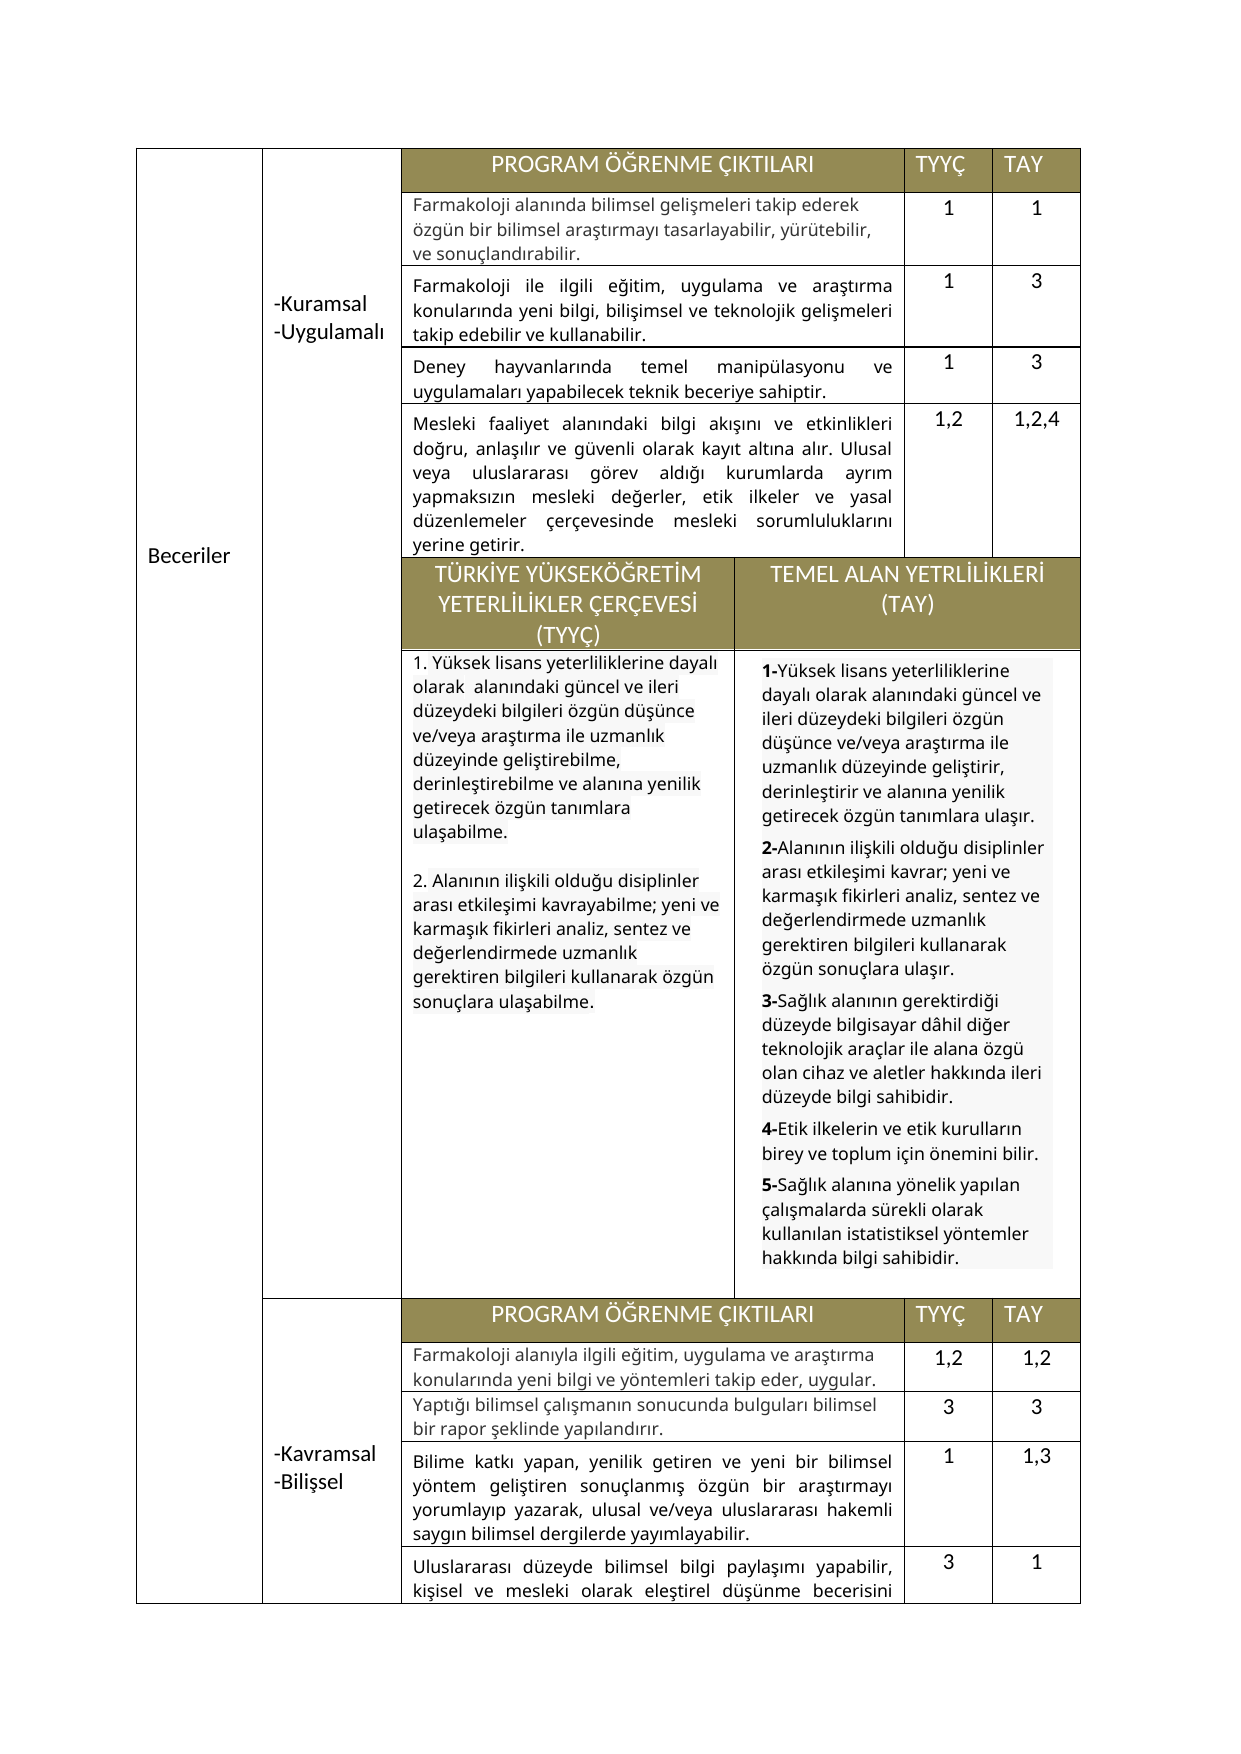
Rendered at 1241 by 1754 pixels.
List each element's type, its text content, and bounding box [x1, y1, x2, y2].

table_cell 1,2 [905, 404, 992, 557]
table_header TAY [993, 149, 1080, 192]
table_cell 1 [905, 266, 992, 346]
table_cell Mesleki faaliyet alanındaki bilgi akışını ve etkinlikleri doğru, anlaşılır ve güvenli olarak kayıt altına alır. Ulusal veya uluslararası görev aldığı kurumlarda ayrım yapmaksızın mesleki değerler, etik ilkeler ve yasal düzenlemeler çerçevesinde mesleki sorumluluklarını yerine getirir. [402, 404, 904, 557]
table_cell 1. Yüksek lisans yeterliliklerine dayalı olarak alanındaki güncel ve ileri düzeydeki bilgileri özgün düşünce ve/veya araştırma ile uzmanlık düzeyinde geliştirebilme, derinleştirebilme ve alanına yenilik getirecek özgün tanımlara ulaşabilme. 2. Alanının ilişkili olduğu disiplinler arası etkileşimi kavrayabilme; yeni ve karmaşık fikirleri analiz, sentez ve değerlendirmede uzmanlık gerektiren bilgileri kullanarak özgün sonuçlara ulaşabilme. [402, 651, 734, 1298]
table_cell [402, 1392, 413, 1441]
table_cell TEMEL ALAN YETRLİLİKLERİ (TAY) [735, 558, 1080, 649]
table_cell Farmakoloji ile ilgili eğitim, uygulama ve araştırma konularında yeni bilgi, bilişimsel ve teknolojik gelişmeleri takip edebilir ve kullanabilir. [402, 266, 904, 346]
table_cell 1 [993, 193, 1080, 265]
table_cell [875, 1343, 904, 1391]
table_header -Kuramsal -Uygulamalı [263, 149, 401, 1298]
table_cell Deney hayvanlarında temel manipülasyonu ve uygulamaları yapabilecek teknik beceriye sahiptir. [402, 348, 904, 403]
table_cell PROGRAM ÖĞRENME ÇIKTILARI [402, 1299, 904, 1342]
table_cell 3 [993, 348, 1080, 403]
table_cell 1-Yüksek lisans yeterliliklerine dayalı olarak alanındaki güncel ve ileri düzeydeki bilgileri özgün düşünce ve/veya araştırma ile uzmanlık düzeyinde geliştirir, derinleştirir ve alanına yenilik getirecek özgün tanımlara ulaşır. 2-Alanının ilişkili olduğu disiplinler arası etkileşimi kavrar; yeni ve karmaşık fikirleri analiz, sentez ve değerlendirmede uzmanlık gerektiren bilgileri kullanarak özgün sonuçlara ulaşır. 3-Sağlık alanının gerektirdiği düzeyde bilgisayar dâhil diğer teknolojik araçlar ile alana özgü olan cihaz ve aletler hakkında ileri düzeyde bilgi sahibidir. 4-Etik ilkelerin ve etik kurulların birey ve toplum için önemini bilir. 5-Sağlık alanına yönelik yapılan çalışmalarda sürekli olarak kullanılan istatistiksel yöntemler hakkında bilgi sahibidir. [735, 651, 1080, 1298]
table_cell 1,2 [993, 1343, 1080, 1391]
table_cell Farmakoloji alanında bilimsel gelişmeleri takip ederek özgün bir bilimsel araştırmayı tasarlayabilir, yürütebilir, ve sonuçlandırabilir. [581, 193, 904, 265]
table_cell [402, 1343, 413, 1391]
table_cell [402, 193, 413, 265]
table_cell 3 [993, 266, 1080, 346]
table_cell Yaptığı bilimsel çalışmanın sonucunda bulguları bilimsel bir rapor şeklinde yapılandırır. [663, 1392, 904, 1441]
table_cell 3 [905, 1547, 992, 1603]
table_cell 1,2 [905, 1343, 992, 1391]
table_cell 1 [905, 348, 992, 403]
table_cell 1 [905, 1442, 992, 1546]
table_cell TYYÇ [905, 1299, 992, 1342]
table_header Beceriler [137, 149, 262, 1603]
table_cell 3 [993, 1392, 1080, 1441]
table_cell 1,2,4 [993, 404, 1080, 557]
table_cell 1 [993, 1547, 1080, 1603]
table_cell 1 [905, 193, 992, 265]
table_cell 3 [905, 1392, 992, 1441]
table_header PROGRAM ÖĞRENME ÇIKTILARI [402, 149, 904, 192]
table_cell -Kavramsal -Bilişsel [263, 1299, 401, 1603]
table_header TYYÇ [905, 149, 992, 192]
table_cell Bilime katkı yapan, yenilik getiren ve yeni bir bilimsel yöntem geliştiren sonuçlanmış özgün bir araştırmayı yorumlayıp yazarak, ulusal ve/veya uluslararası hakemli saygın bilimsel dergilerde yayımlayabilir. [402, 1442, 904, 1546]
table_cell TAY [993, 1299, 1080, 1342]
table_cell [402, 1547, 904, 1603]
table_cell TÜRKİYE YÜKSEKÖĞRETİM YETERLİLİKLER ÇERÇEVESİ (TYYÇ) [402, 558, 734, 649]
table_cell 1,3 [993, 1442, 1080, 1546]
